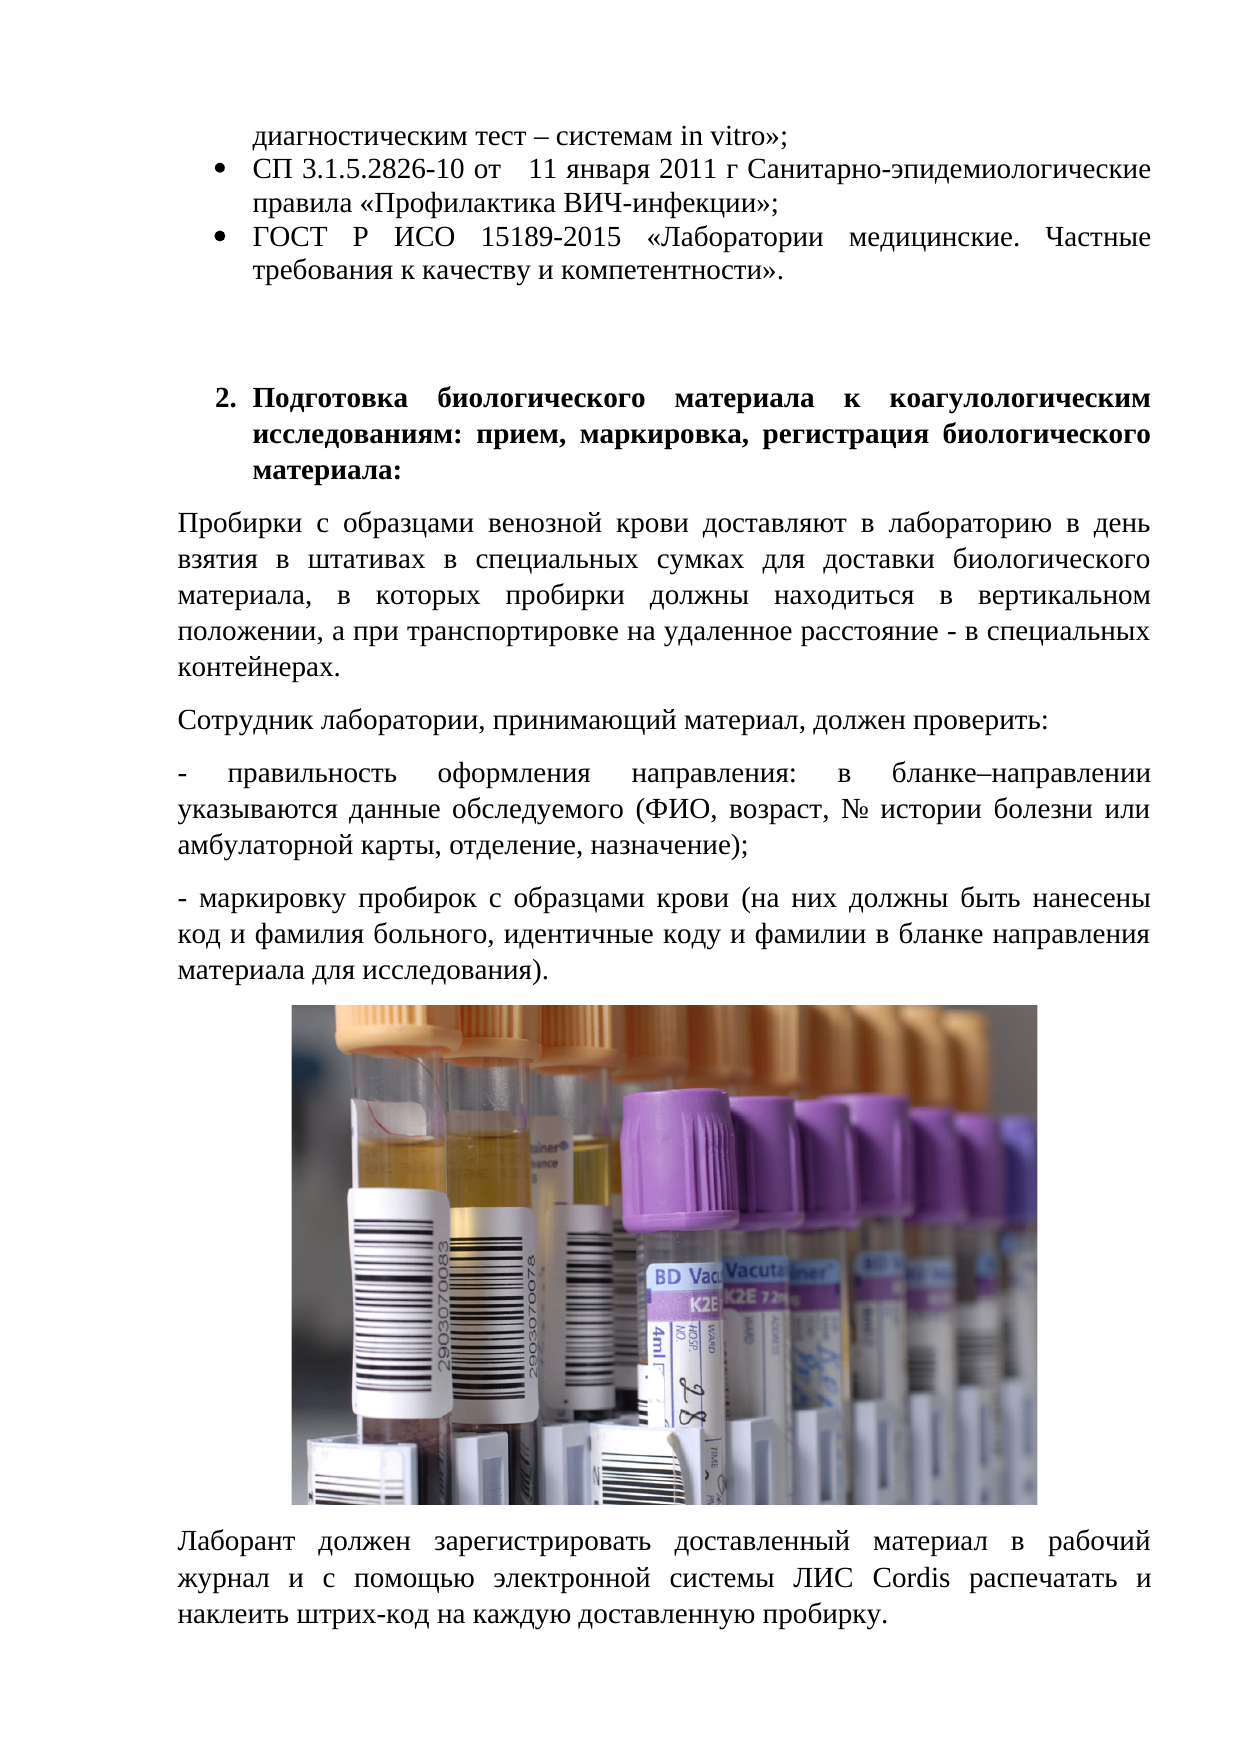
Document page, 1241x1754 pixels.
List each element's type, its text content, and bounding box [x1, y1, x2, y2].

text - маркировку пробирок с образцами крови (на них должны быть нанесены код и фамилия больного, идентичные коду и фамилии в бланке направления материала для исследования). [177, 880, 1152, 986]
list ГОСТ Р ИСО 15189-2015 «Лаборатории медицинские. Частные требования к качеству и компетентности». [215, 219, 1152, 286]
text Сотрудник лаборатории, принимающий материал, должен проверить: [177, 702, 1152, 736]
text Пробирки с образцами венозной крови доставляют в лабораторию в день взятия в штативах в специальных сумках для доставки биологического материала, в которых пробирки должны находиться в вертикальном положении, а при транспортировке на удаленное расстояние - в специальных контейнерах. [177, 505, 1152, 683]
list СП 3.1.5.2826-10 от 11 января 2011 г Санитарно-эпидемиологические правила «Профилактика ВИЧ-инфекции»; [215, 152, 1152, 219]
list Подготовка биологического материала к коагулологическим исследованиям: прием, маркировка, регистрация биологического материала: [215, 380, 1152, 486]
text Лаборант должен зарегистрировать доставленный материал в рабочий журнал и с помощью электронной системы ЛИС Cordis распечатать и наклеить штрих-код на каждую доставленную пробирку. [177, 1523, 1152, 1629]
text - правильность оформления направления: в бланке–направлении указываются данные обследуемого (ФИО, возраст, № истории болезни или амбулаторной карты, отделение, назначение); [177, 755, 1152, 861]
picture [291, 1005, 1038, 1505]
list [215, 118, 1152, 152]
